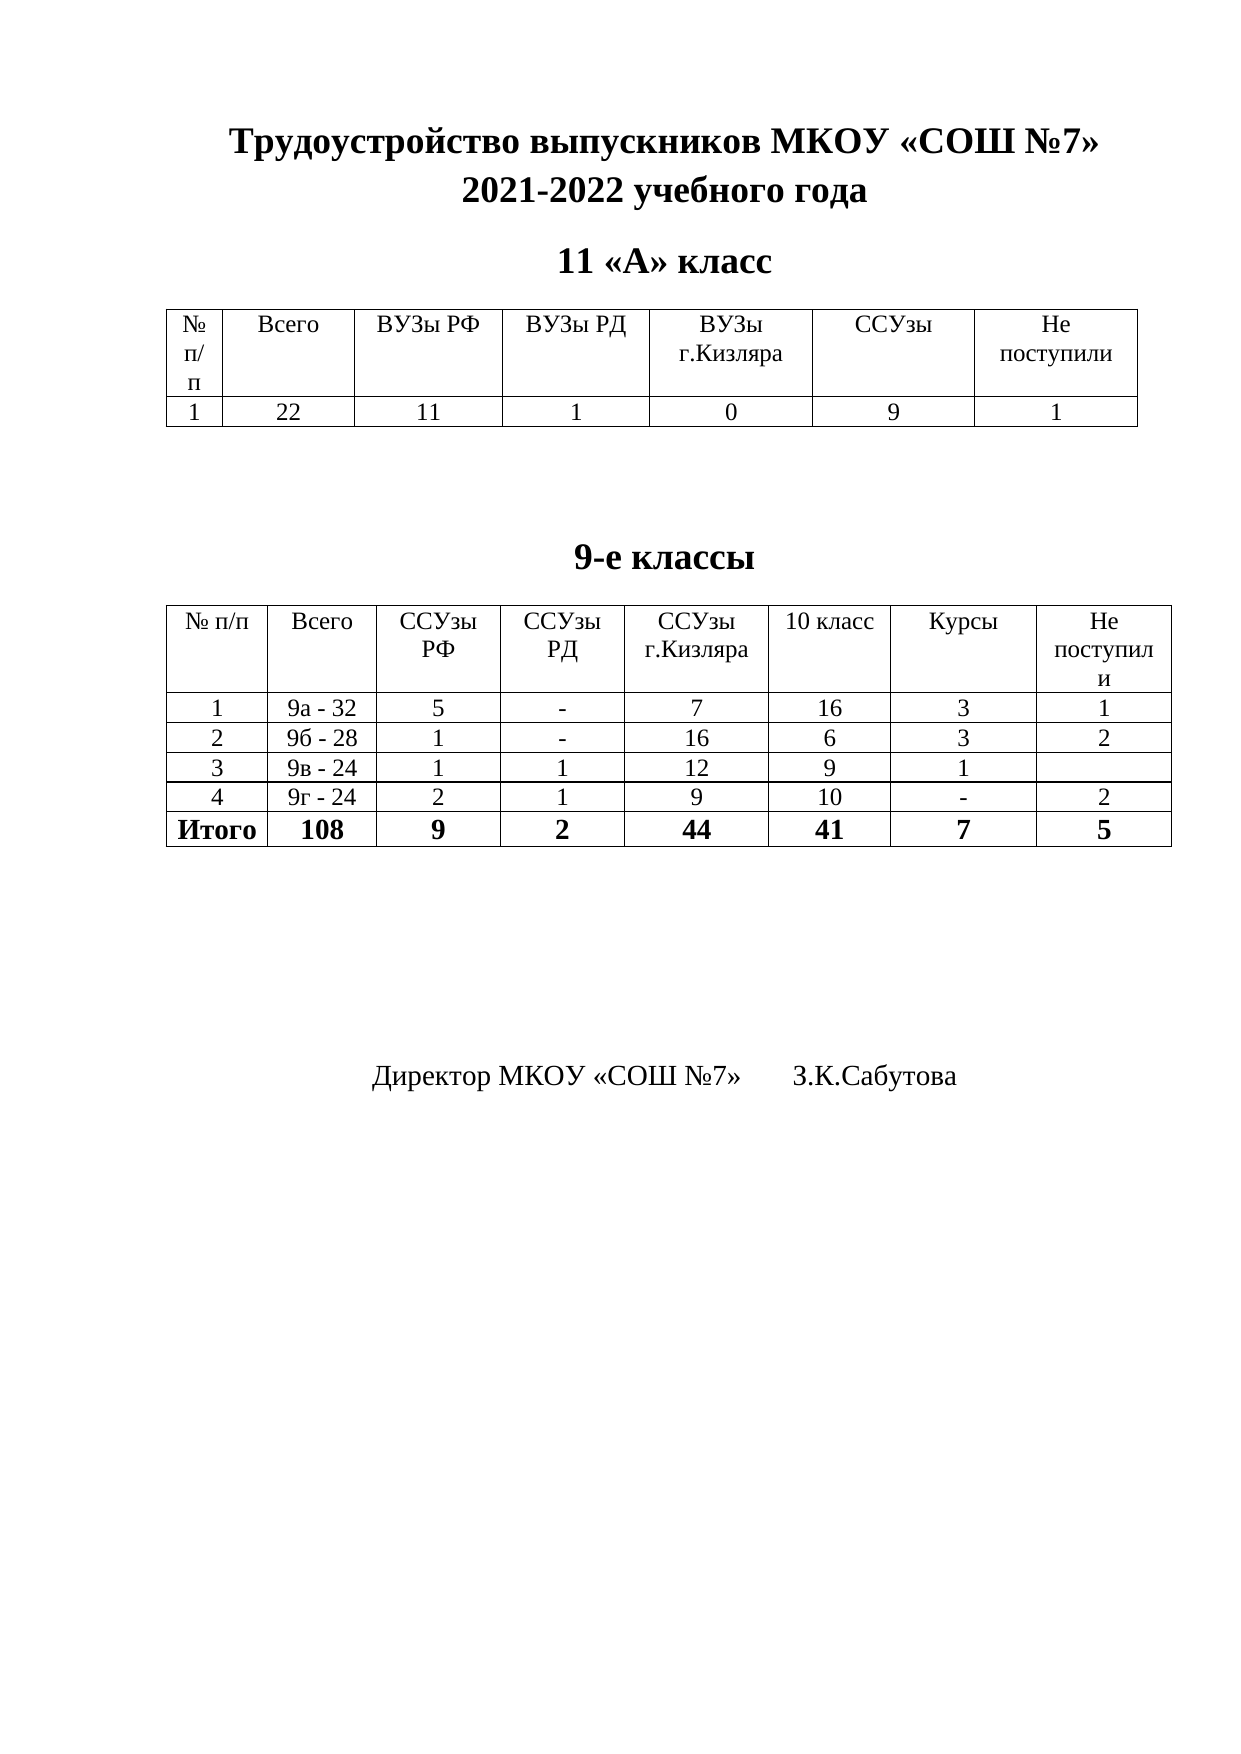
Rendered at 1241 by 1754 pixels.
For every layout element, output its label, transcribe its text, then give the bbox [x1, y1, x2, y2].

table_cell - [501, 723, 624, 752]
table_cell 2 [1037, 783, 1171, 811]
table_header 10 класс [769, 606, 890, 692]
table_header ССУзы РФ [377, 606, 500, 692]
text Трудоустройство выпускников МКОУ «СОШ №7» 2021-2022 учебного года [177, 118, 1152, 211]
table_cell 108 [268, 812, 376, 846]
table_header ВУЗы РФ [355, 310, 502, 396]
table_cell 1 [975, 397, 1137, 426]
table_cell 3 [167, 753, 267, 781]
table_header № п/п [167, 606, 267, 692]
table_header Не поступили [975, 310, 1137, 396]
table_header Всего [223, 310, 354, 396]
table_cell 3 [891, 723, 1036, 752]
table_cell Итого [167, 812, 267, 846]
table_cell 1 [501, 753, 624, 781]
table_cell 9а - 32 [268, 693, 376, 722]
text 9-е классы [177, 534, 1152, 577]
table_cell 9в - 24 [268, 753, 376, 781]
table_cell 1 [167, 693, 267, 722]
table_header Курсы [891, 606, 1036, 692]
table_cell 41 [769, 812, 890, 846]
table_cell 3 [891, 693, 1036, 722]
table_cell 2 [377, 783, 500, 811]
table_cell 4 [167, 783, 267, 811]
table_header № п/п [167, 310, 222, 396]
table_cell 1 [503, 397, 649, 426]
table_cell 16 [625, 723, 768, 752]
table_cell 22 [223, 397, 354, 426]
table_cell 9 [769, 753, 890, 781]
table_cell 1 [1037, 693, 1171, 722]
table_cell 16 [769, 693, 890, 722]
table_cell 9 [625, 783, 768, 811]
table_cell - [501, 693, 624, 722]
table_header Всего [268, 606, 376, 692]
text 11 «А» класс [177, 238, 1152, 281]
table_header ВУЗы РД [503, 310, 649, 396]
table_cell 1 [891, 753, 1036, 781]
table_cell 1 [377, 723, 500, 752]
table_cell 1 [167, 397, 222, 426]
table_header ССУзы РД [501, 606, 624, 692]
table_cell 2 [1037, 723, 1171, 752]
table_cell 6 [769, 723, 890, 752]
table_cell 11 [355, 397, 502, 426]
table_cell 9б - 28 [268, 723, 376, 752]
table_cell 7 [891, 812, 1036, 846]
table_cell 0 [650, 397, 812, 426]
table_cell 2 [167, 723, 267, 752]
table_cell 10 [769, 783, 890, 811]
table_header ССУзы [813, 310, 974, 396]
table_cell 1 [501, 783, 624, 811]
table_cell 9 [813, 397, 974, 426]
table_header ССУзы г.Кизляра [625, 606, 768, 692]
table_cell 2 [501, 812, 624, 846]
table_cell 9г - 24 [268, 783, 376, 811]
table_cell 12 [625, 753, 768, 781]
table_header ВУЗы г.Кизляра [650, 310, 812, 396]
text Директор МКОУ «СОШ №7» З.К.Сабутова [177, 1058, 1152, 1092]
table_cell 1 [377, 753, 500, 781]
table_cell 5 [1037, 812, 1171, 846]
table_cell 5 [377, 693, 500, 722]
table_cell [1037, 753, 1171, 781]
table_cell 7 [625, 693, 768, 722]
table_header Не поступили [1037, 606, 1171, 692]
table_cell 9 [377, 812, 500, 846]
table_cell - [891, 783, 1036, 811]
table_cell 44 [625, 812, 768, 846]
